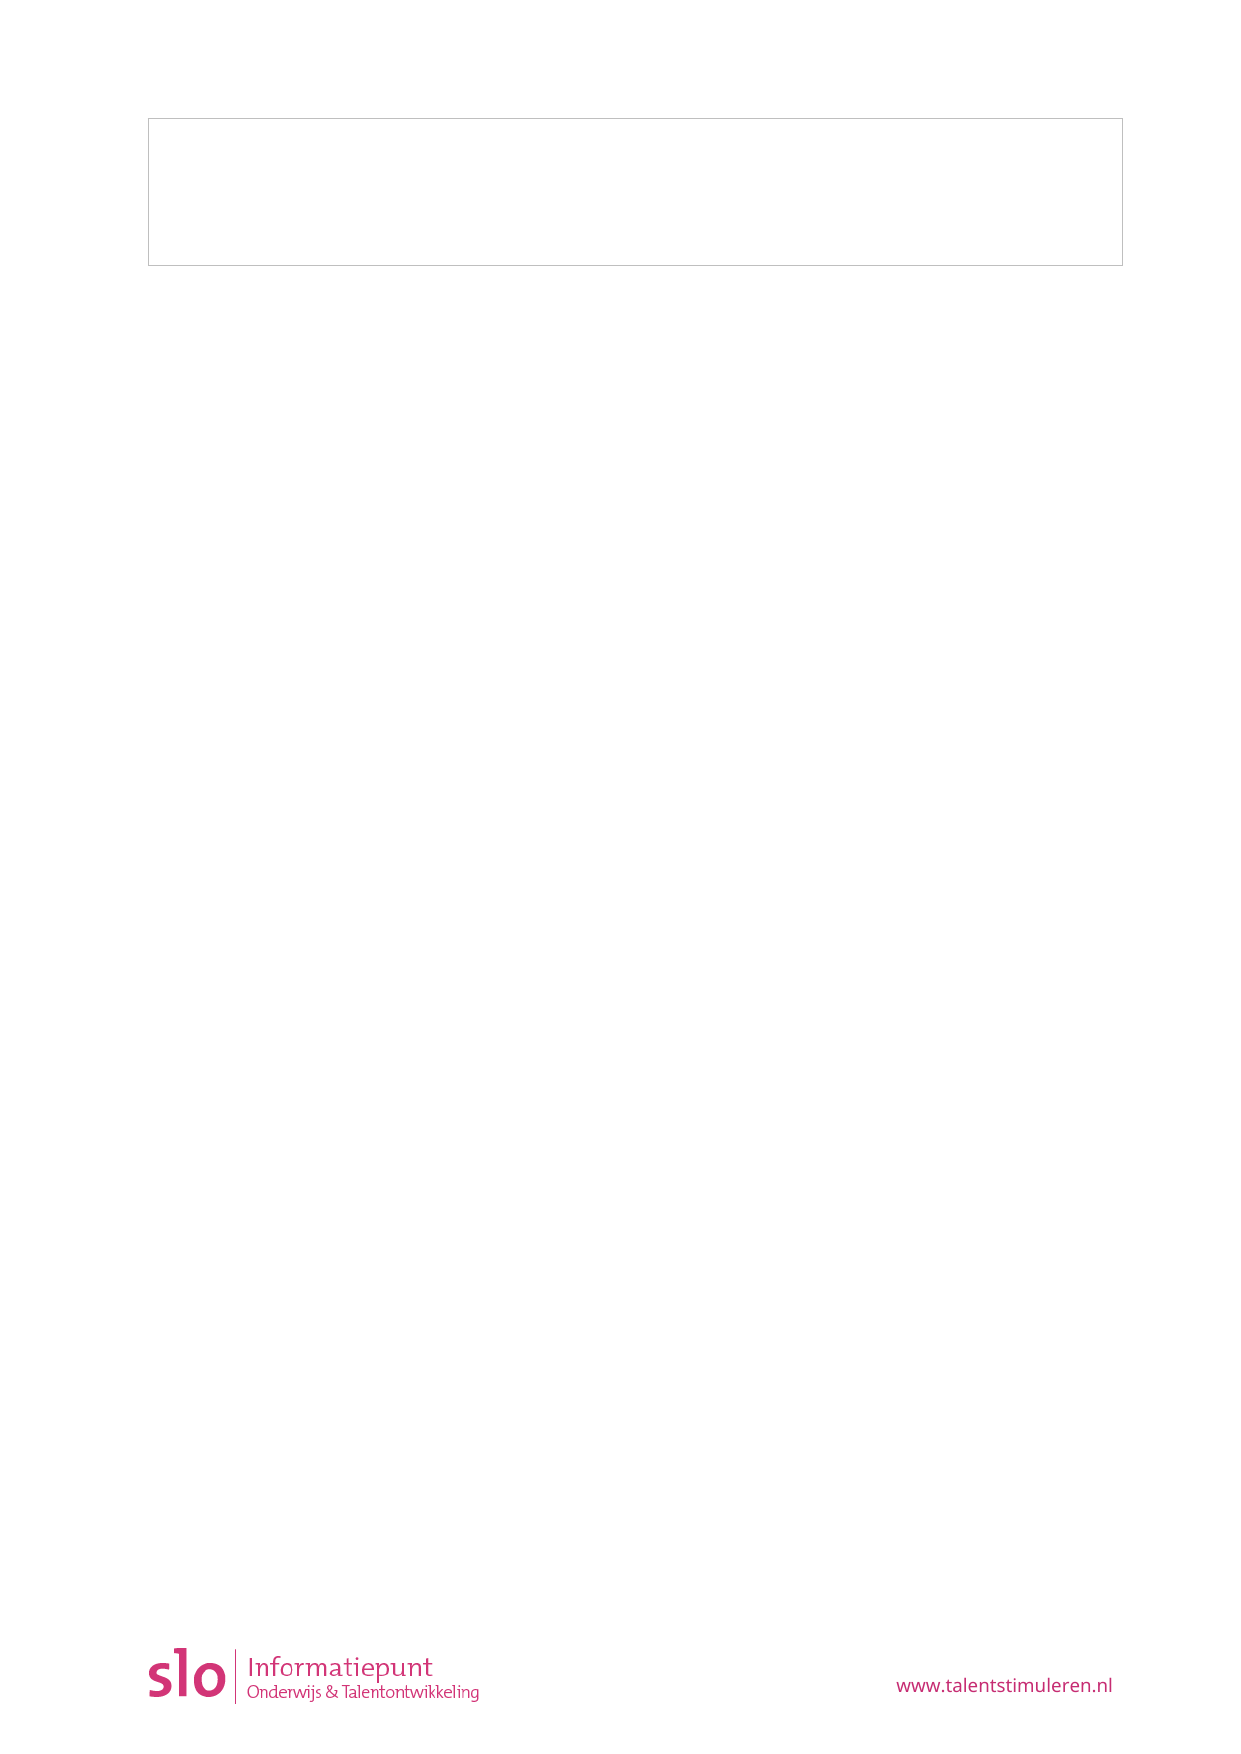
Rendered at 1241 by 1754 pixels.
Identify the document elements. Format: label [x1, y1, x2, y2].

picture [148, 1637, 520, 1712]
